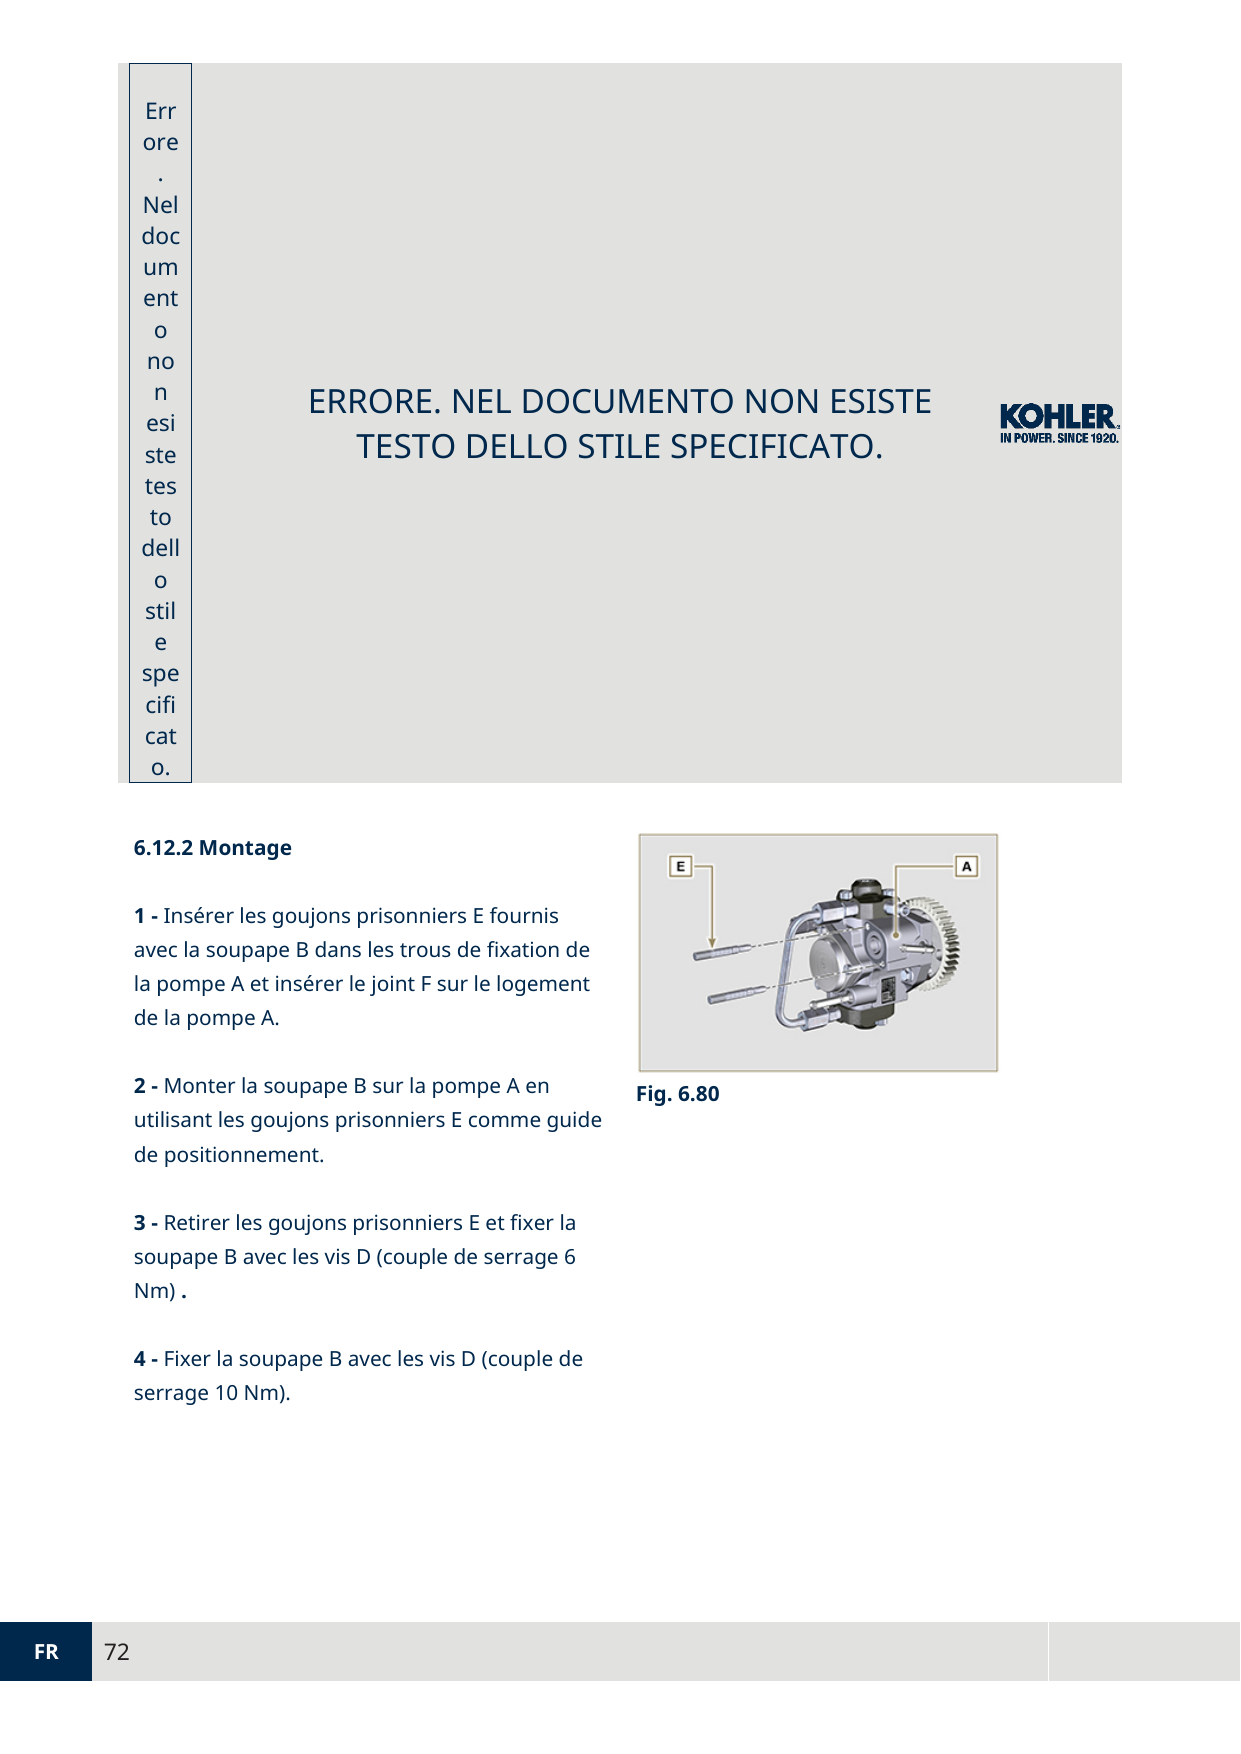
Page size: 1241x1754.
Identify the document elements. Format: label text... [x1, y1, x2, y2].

table_cell Fig. 6.80 [620, 815, 1122, 1424]
picture [1000, 403, 1121, 443]
table_cell 6.12.2 Montage 1 - Insérer les goujons prisonniers E fournis avec la soupape B dans les trous de fixation de la pompe A et insérer le joint F sur le logement de la pompe A. 2 - Monter la soupape B sur la pompe A en utilisant les goujons prisonniers E comme guide de positionnement. 3 - Retirer les goujons prisonniers E et fixer la soupape B avec les vis D (couple de serrage 6 Nm) . 4 - Fixer la soupape B avec les vis D (couple de serrage 10 Nm). [118, 815, 620, 1424]
picture [635, 830, 1002, 1076]
